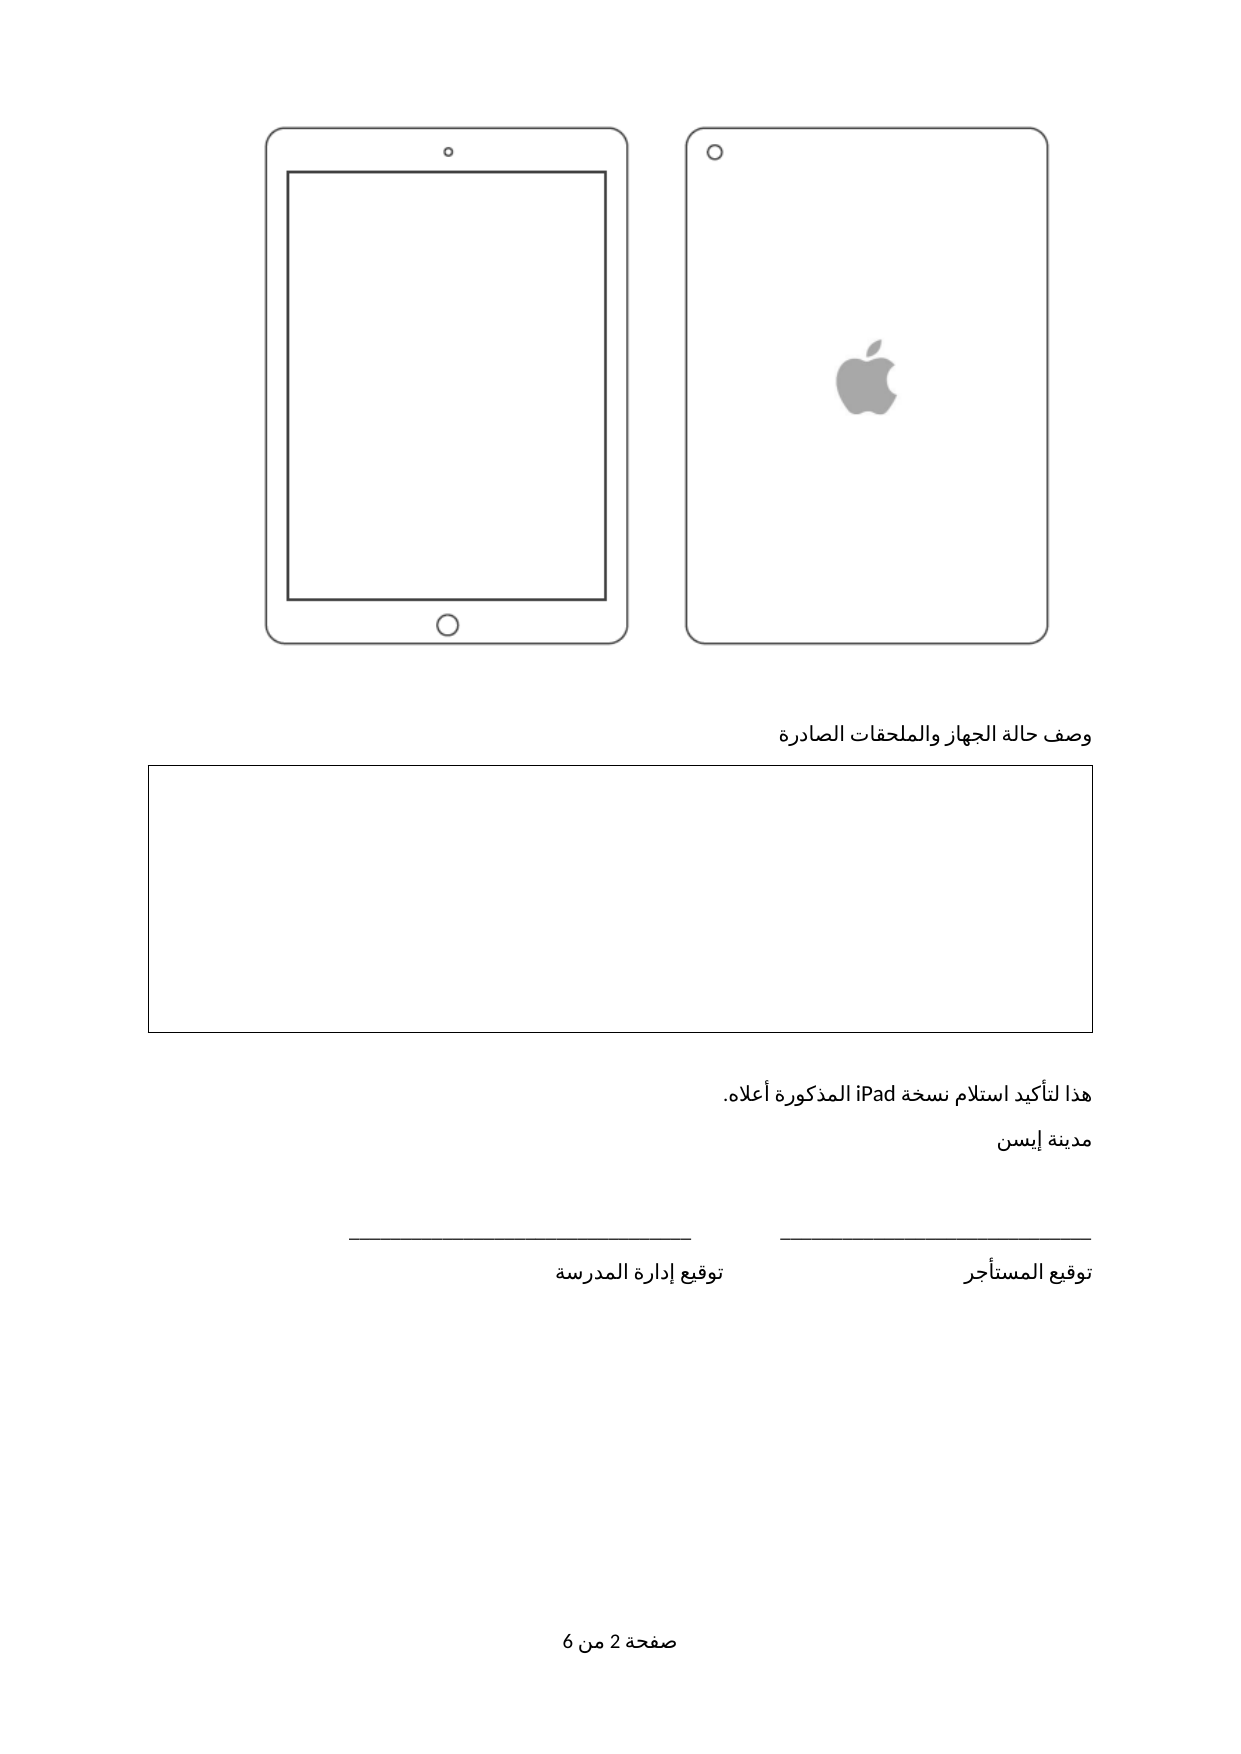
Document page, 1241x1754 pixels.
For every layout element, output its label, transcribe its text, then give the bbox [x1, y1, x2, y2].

table_header [149, 766, 1092, 1032]
text مدينة إيسن [148, 1126, 1093, 1152]
text ______________________________ _________________________________ [148, 1217, 1093, 1243]
text وصف حالة الجهاز والملحقات الصادرة [148, 721, 1093, 747]
text هذا لتأكيد استلام نسخة iPad المذكورة أعلاه. [148, 1079, 1093, 1108]
text توقيع المستأجر توقيع إدارة المدرسة [148, 1259, 1093, 1285]
